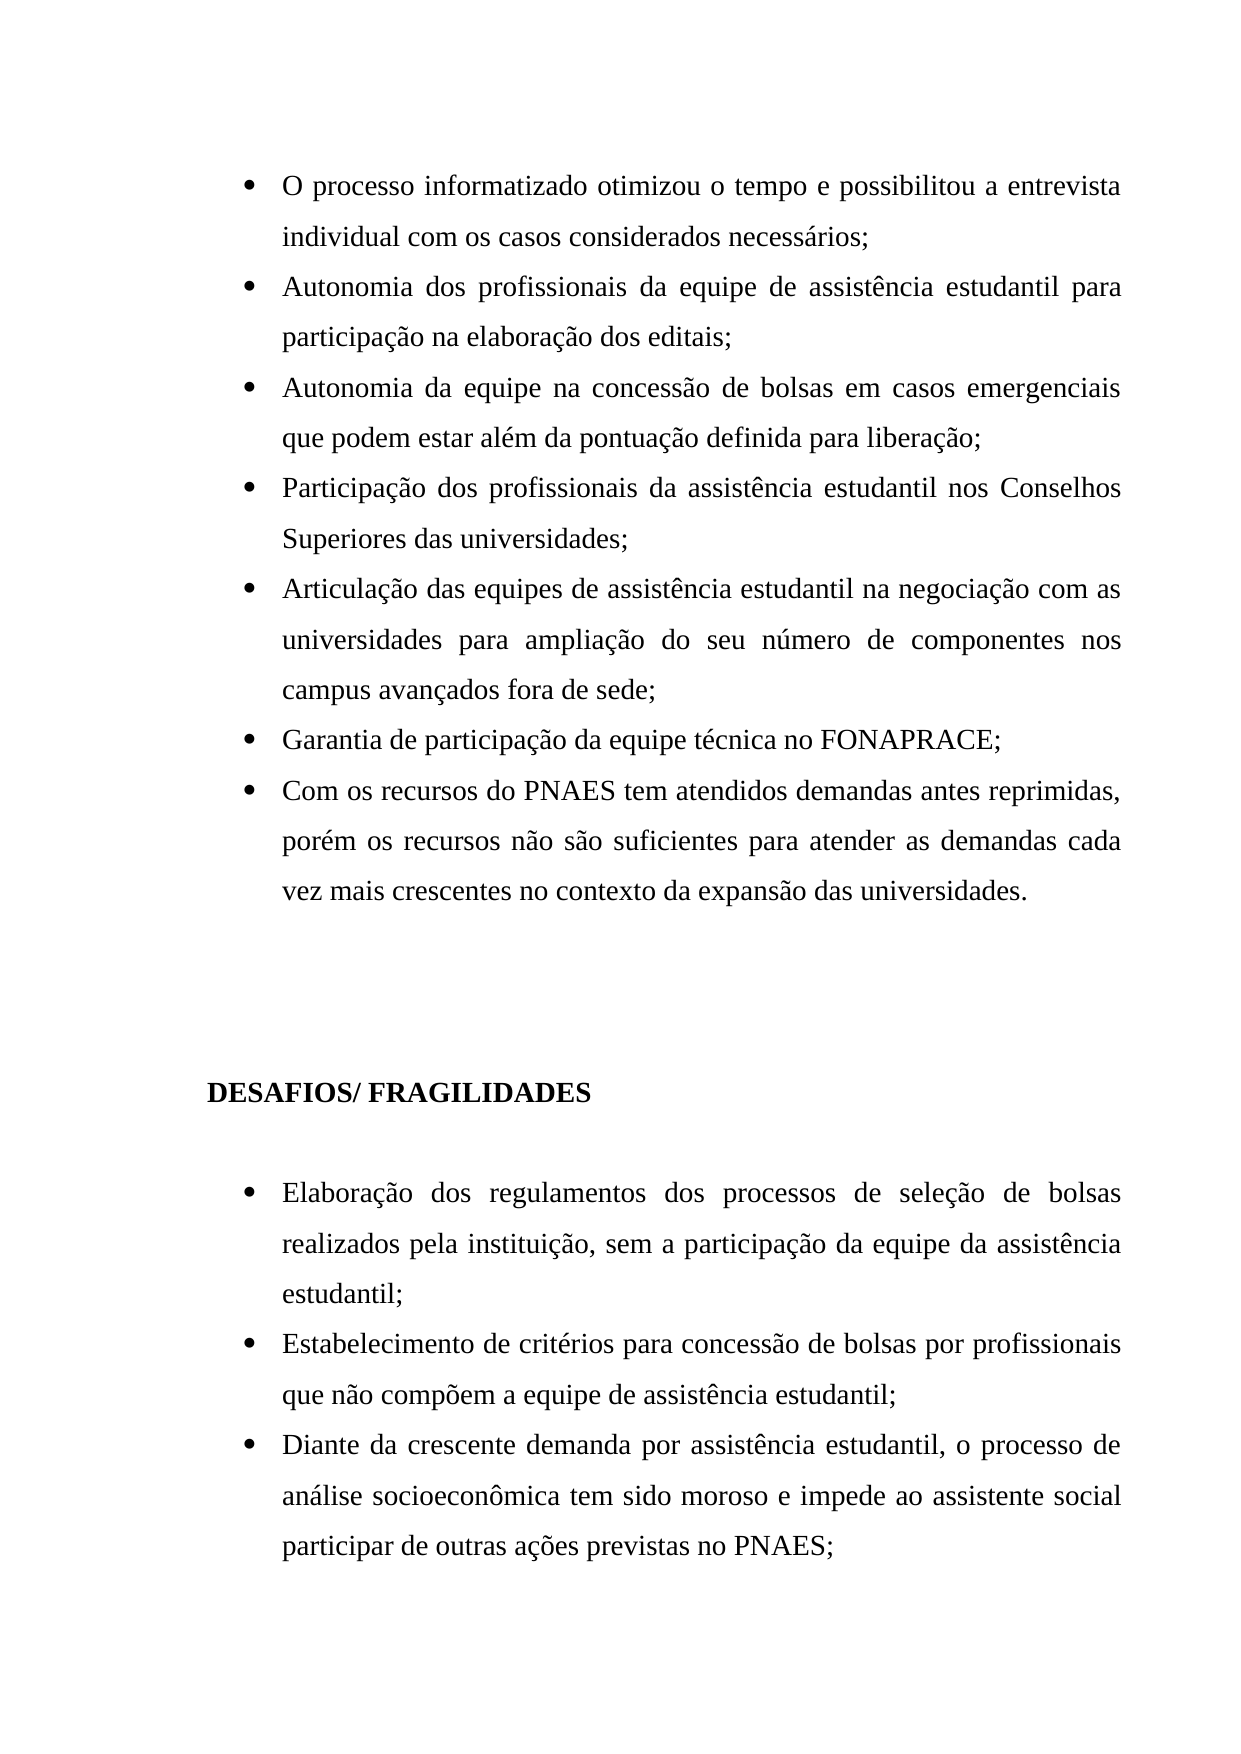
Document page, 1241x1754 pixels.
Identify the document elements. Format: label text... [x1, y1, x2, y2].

text DESAFIOS/ FRAGILIDADES [207, 1075, 1122, 1108]
list Elaboração dos regulamentos dos processos de seleção de bolsas realizados pela instituição, sem a participação da equipe da assistência estudantil; [244, 1175, 1122, 1310]
list Autonomia da equipe na concessão de bolsas em casos emergenciais que podem estar além da pontuação definida para liberação; [244, 370, 1122, 454]
list Participação dos profissionais da assistência estudantil nos Conselhos Superiores das universidades; [244, 471, 1122, 554]
list Articulação das equipes de assistência estudantil na negociação com as universidades para ampliação do seu número de componentes nos campus avançados fora de sede; [244, 571, 1122, 706]
list Garantia de participação da equipe técnica no FONAPRACE; [244, 722, 1122, 756]
list Com os recursos do PNAES tem atendidos demandas antes reprimidas, porém os recursos não são suficientes para atender as demandas cada vez mais crescentes no contexto da expansão das universidades. [244, 773, 1122, 907]
list O processo informatizado otimizou o tempo e possibilitou a entrevista individual com os casos considerados necessários; [244, 168, 1122, 252]
list Estabelecimento de critérios para concessão de bolsas por profissionais que não compõem a equipe de assistência estudantil; [244, 1326, 1122, 1410]
list Diante da crescente demanda por assistência estudantil, o processo de análise socioeconômica tem sido moroso e impede ao assistente social participar de outras ações previstas no PNAES; [244, 1427, 1122, 1561]
list Autonomia dos profissionais da equipe de assistência estudantil para participação na elaboração dos editais; [244, 269, 1122, 353]
